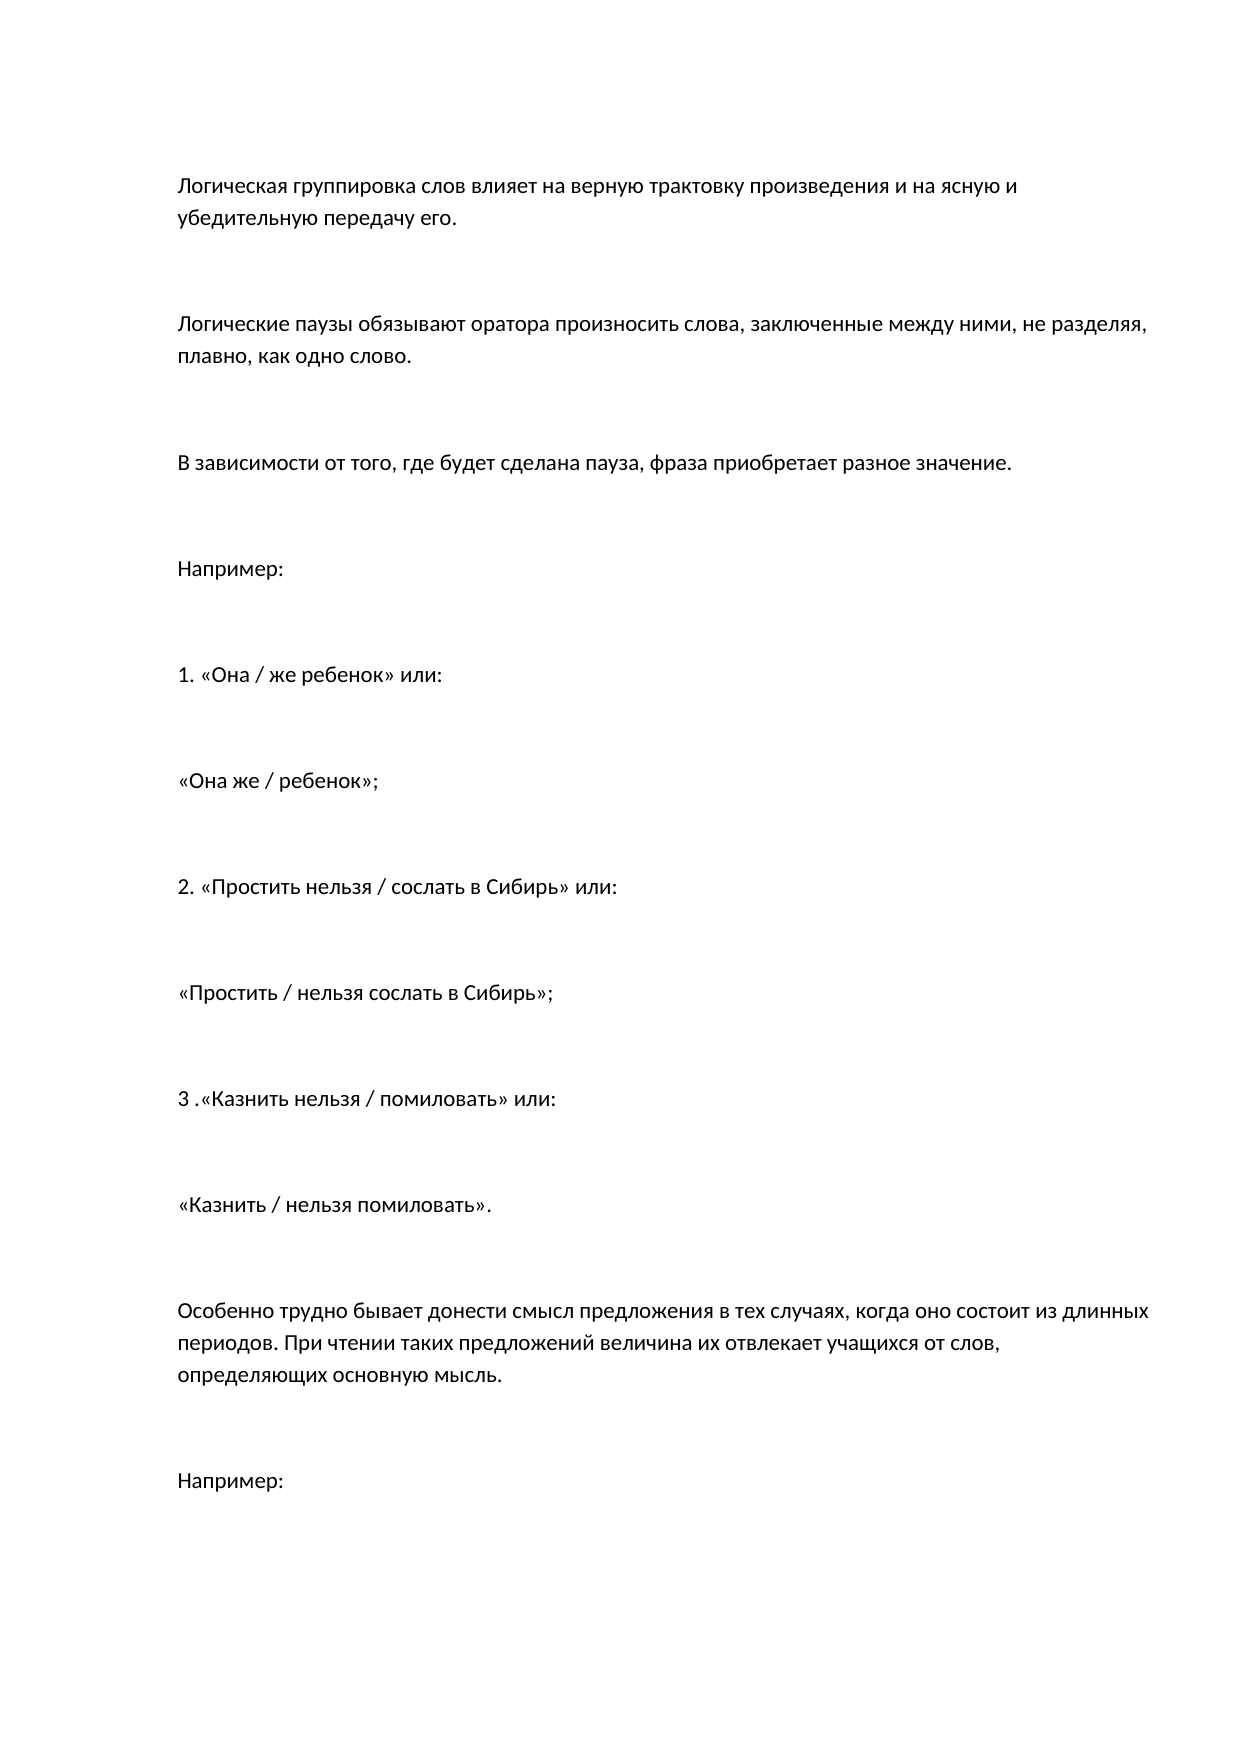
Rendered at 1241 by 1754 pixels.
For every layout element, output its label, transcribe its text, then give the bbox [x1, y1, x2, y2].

text Логические паузы обязывают оратора произносить слова, заключенные между ними, не разделяя, плавно, как одно слово. [177, 309, 1152, 369]
text Логическая группировка слов влияет на верную трактовку произведения и на ясную и убедительную передачу его. [177, 171, 1152, 231]
text Например: [177, 1466, 1152, 1494]
text Особенно трудно бывает донести смысл предложения в тех случаях, когда оно состоит из длинных периодов. При чтении таких предложений величина их отвлекает учащихся от слов, определяющих основную мысль. [177, 1296, 1152, 1388]
text 3 .«Казнить нельзя / помиловать» или: [177, 1084, 1152, 1112]
text 1. «Она / же ребенок» или: [177, 660, 1152, 688]
text «Она же / ребенок»; [177, 766, 1152, 794]
text В зависимости от того, где будет сделана пауза, фраза приобретает разное значение. [177, 448, 1152, 476]
text «Простить / нельзя сослать в Сибирь»; [177, 978, 1152, 1006]
text Например: [177, 554, 1152, 582]
text «Казнить / нельзя помиловать». [177, 1190, 1152, 1218]
text 2. «Простить нельзя / сослать в Сибирь» или: [177, 872, 1152, 900]
